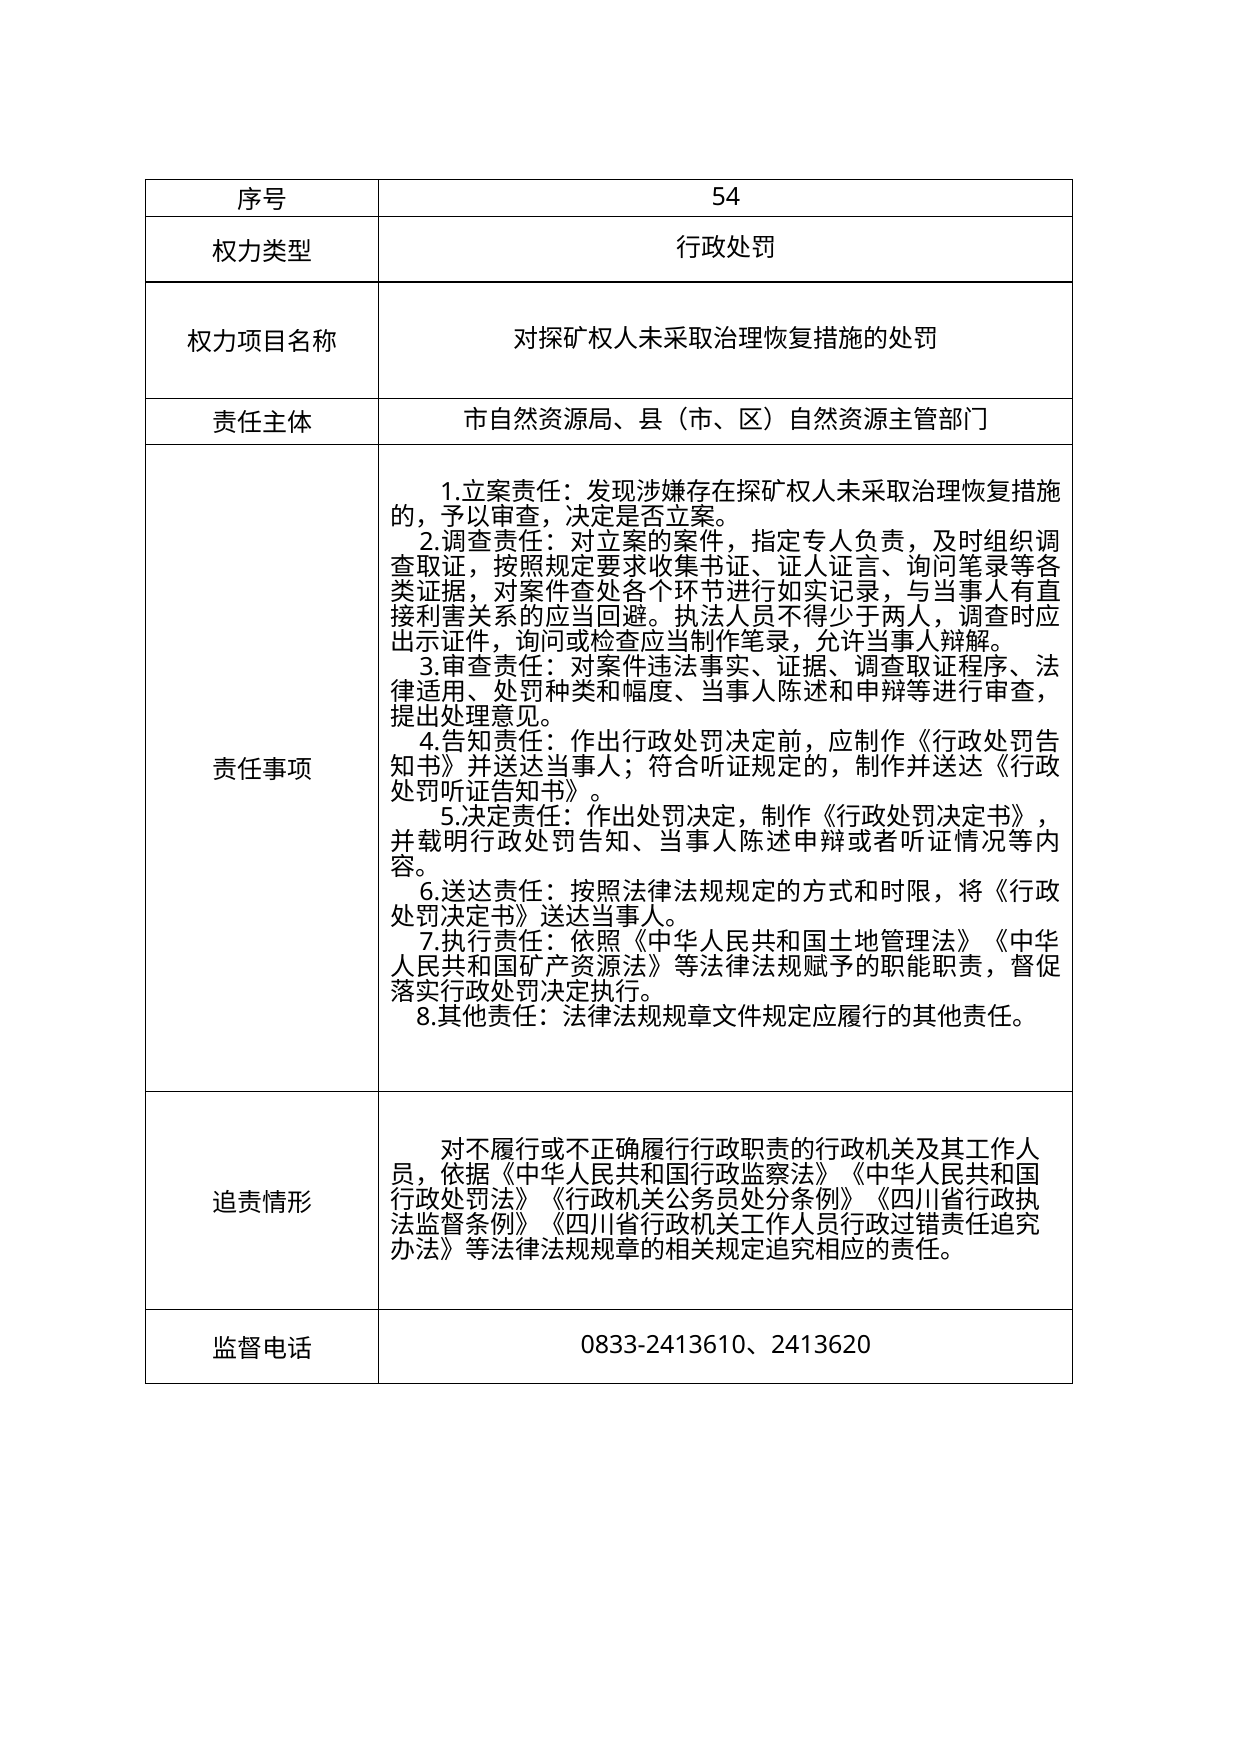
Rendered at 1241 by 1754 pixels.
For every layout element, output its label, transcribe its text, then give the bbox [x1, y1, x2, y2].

table_cell 行政处罚 [379, 217, 1072, 281]
table_cell 责任主体 [146, 399, 378, 443]
table_cell 1.立案责任：发现涉嫌存在探矿权人未采取治理恢复措施的，予以审查，决定是否立案。 2.调查责任：对立案的案件，指定专人负责，及时组织调查取证，按照规定要求收集书证、证人证言、询问笔录等各类证据，对案件查处各个环节进行如实记录，与当事人有直接利害关系的应当回避。执法人员不得少于两人，调查时应出示证件，询问或检查应当制作笔录，允许当事人辩解。 3.审查责任：对案件违法事实、证据、调查取证程序、法律适用、处罚种类和幅度、当事人陈述和申辩等进行审查，提出处理意见。 4.告知责任：作出行政处罚决定前，应制作《行政处罚告知书》并送达当事人；符合听证规定的，制作并送达《行政处罚听证告知书》。 5.决定责任：作出处罚决定，制作《行政处罚决定书》，并载明行政处罚告知、当事人陈述申辩或者听证情况等内容。 6.送达责任：按照法律法规规定的方式和时限，将《行政处罚决定书》送达当事人。 7.执行责任：依照《中华人民共和国土地管理法》《中华人民共和国矿产资源法》等法律法规赋予的职能职责，督促落实行政处罚决定执行。 8.其他责任：法律法规规章文件规定应履行的其他责任。 [379, 445, 1072, 1091]
table_header 54 [379, 180, 1072, 216]
table_cell 市自然资源局、县（市、区）自然资源主管部门 [379, 399, 1072, 443]
table_cell 责任事项 [146, 445, 378, 1091]
table_cell 监督电话 [146, 1310, 378, 1383]
table_cell 对探矿权人未采取治理恢复措施的处罚 [379, 283, 1072, 398]
table_cell 对不履行或不正确履行行政职责的行政机关及其工作人员，依据《中华人民共和国行政监察法》《中华人民共和国行政处罚法》《行政机关公务员处分条例》《四川省行政执法监督条例》《四川省行政机关工作人员行政过错责任追究办法》等法律法规规章的相关规定追究相应的责任。 [379, 1092, 1072, 1309]
table_cell 权力类型 [146, 217, 378, 281]
table_header 序号 [146, 180, 378, 216]
table_cell 0833-2413610、2413620 [379, 1310, 1072, 1383]
table_cell 权力项目名称 [146, 283, 378, 398]
table_cell 追责情形 [146, 1092, 378, 1309]
